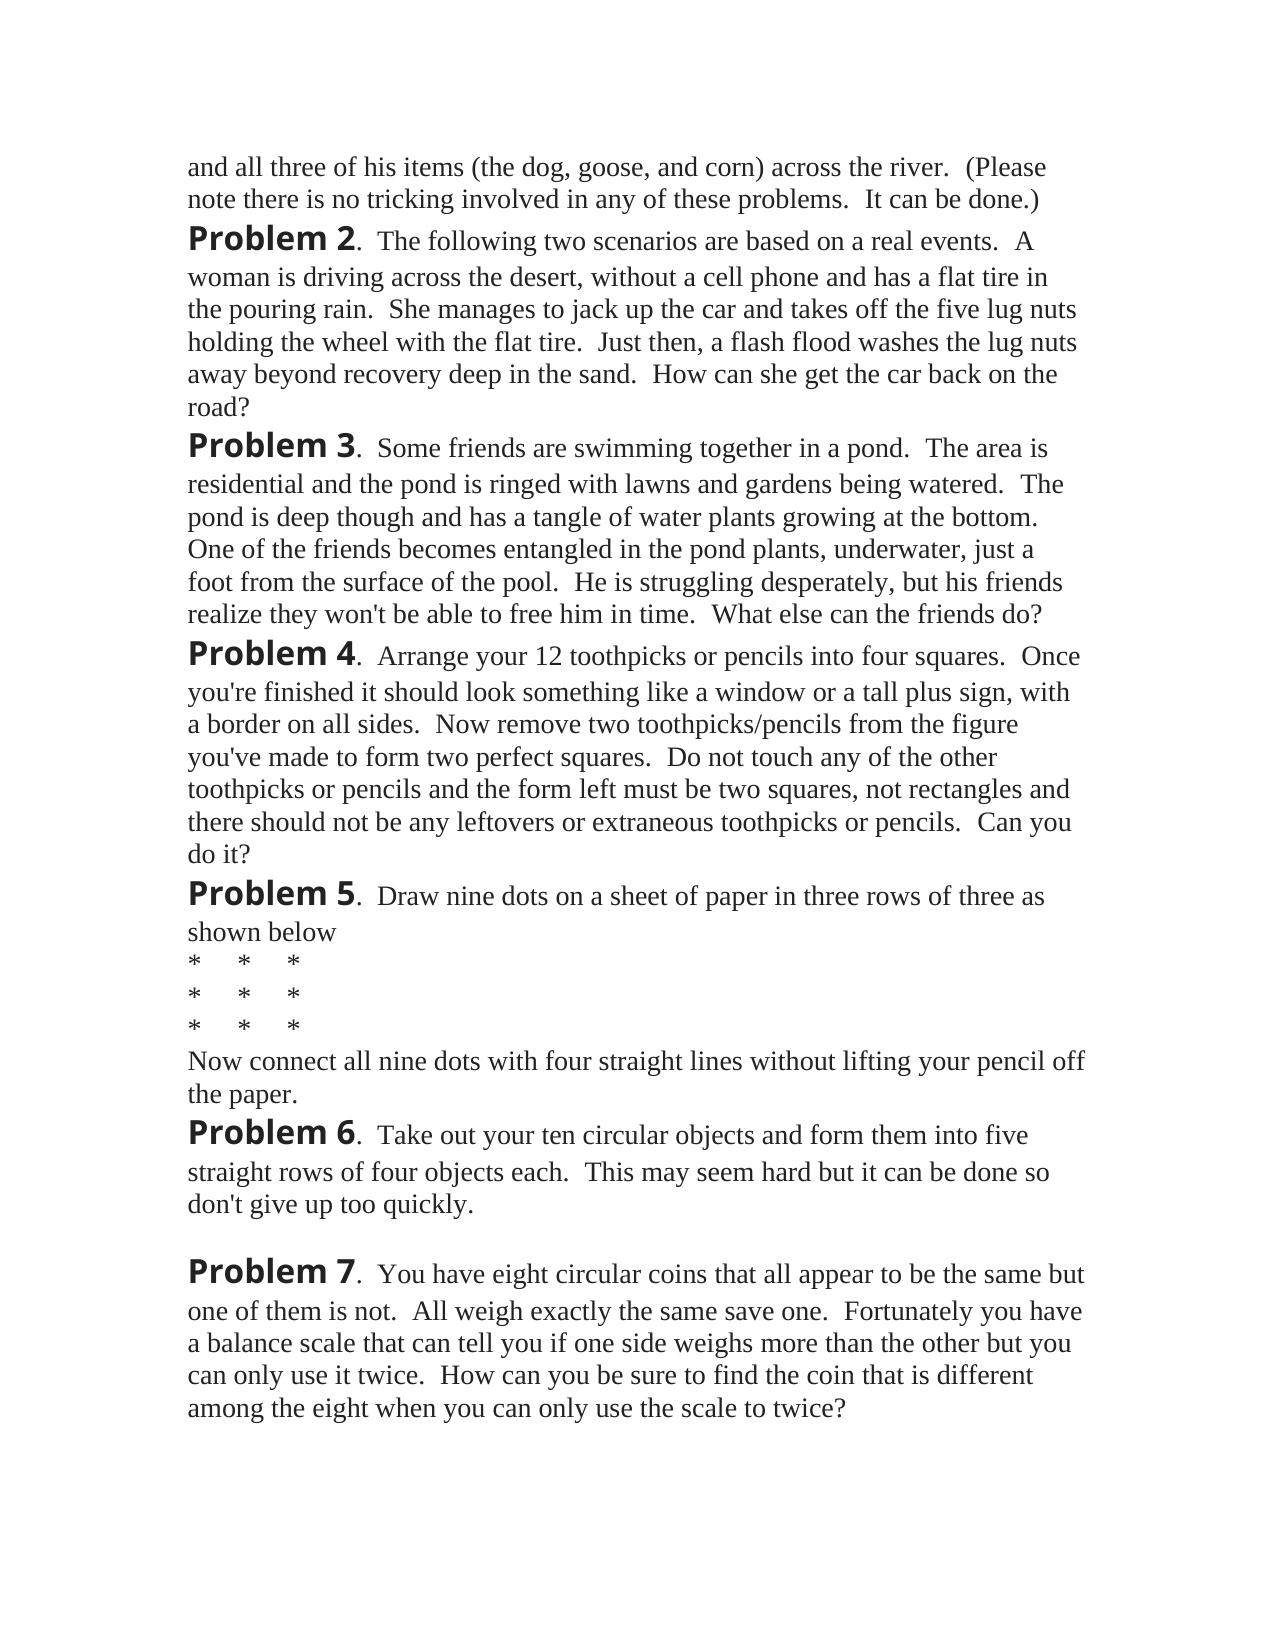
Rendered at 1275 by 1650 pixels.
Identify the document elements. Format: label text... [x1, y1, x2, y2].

text Now connect all nine dots with four straight lines without lifting your pencil off the paper. [187, 1044, 1087, 1109]
text * * * [187, 947, 1087, 979]
text Problem 7. You have eight circular coins that all appear to be the same but one of them is not. All weigh exactly the same save one. Fortunately you have a balance scale that can tell you if one side weighs more than the other but you can only use it twice. How can you be sure to find the coin that is different among the eight when you can only use the scale to twice? [187, 1248, 1087, 1423]
text Problem 4. Arrange your 12 toothpicks or pencils into four squares. Once you're finished it should look something like a window or a tall plus sign, with a border on all sides. Now remove two toothpicks/pencils from the figure you've made to form two perfect squares. Do not touch any of the other toothpicks or pencils and the form left must be two squares, not rectangles and there should not be any leftovers or extraneous toothpicks or pencils. Can you do it? [187, 629, 1087, 869]
text Problem 5. Draw nine dots on a sheet of paper in three rows of three as shown below [187, 869, 1087, 947]
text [187, 150, 1087, 215]
text Problem 3. Some friends are swimming together in a pond. The area is residential and the pond is ringed with lawns and gardens being watered. The pond is deep though and has a tangle of water plants growing at the bottom. One of the friends becomes entangled in the pond plants, underwater, just a foot from the surface of the pool. He is struggling desperately, but his friends realize they won't be able to free him in time. What else can the friends do? [187, 422, 1087, 629]
text Problem 6. Take out your ten circular objects and form them into five straight rows of four objects each. This may seem hard but it can be done so don't give up too quickly. [187, 1109, 1087, 1248]
text * * * [187, 1012, 1087, 1044]
text Problem 2. The following two scenarios are based on a real events. A woman is driving across the desert, without a cell phone and has a flat tire in the pouring rain. She manages to jack up the car and takes off the five lug nuts holding the wheel with the flat tire. Just then, a flash flood washes the lug nuts away beyond recovery deep in the sand. How can she get the car back on the road? [187, 215, 1087, 422]
text * * * [187, 979, 1087, 1012]
